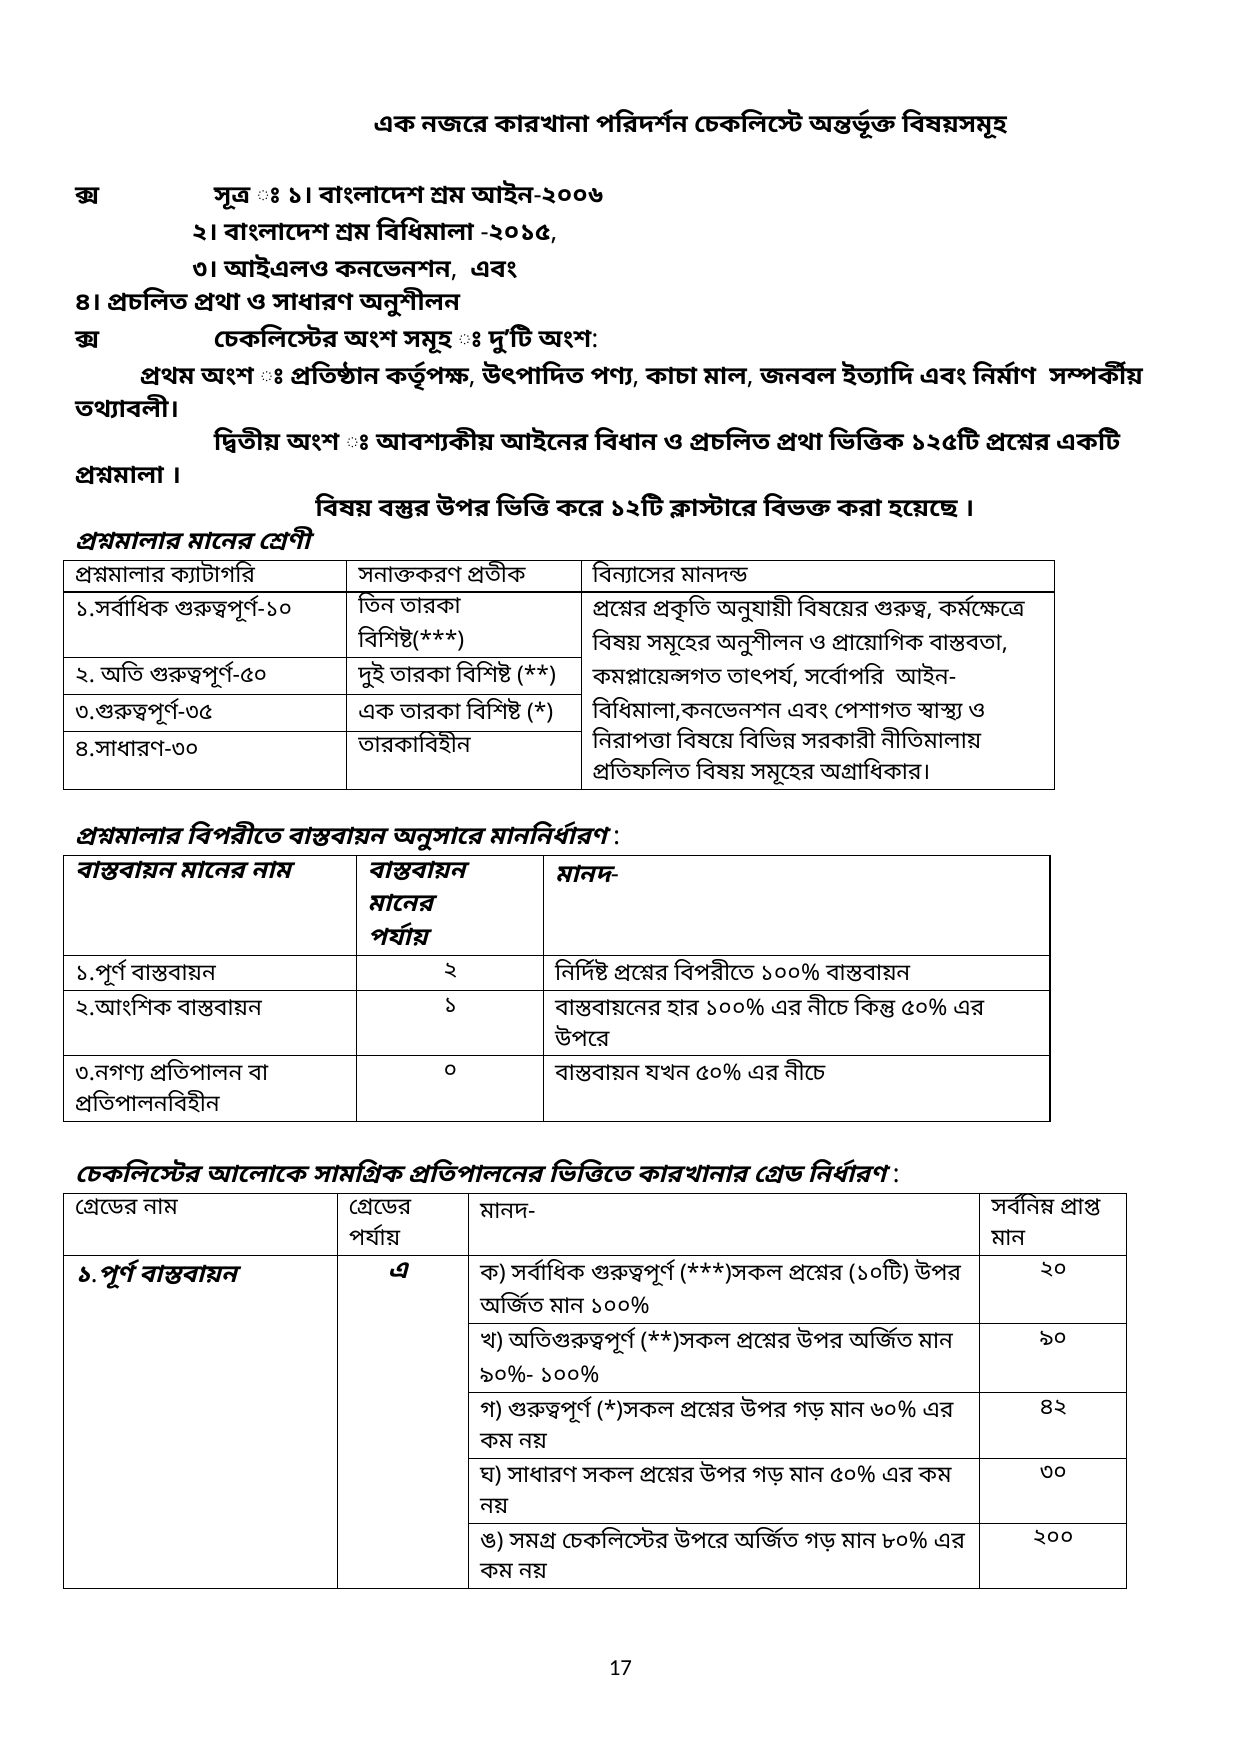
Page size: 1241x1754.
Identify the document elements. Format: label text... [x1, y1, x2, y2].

table_header সনাক্তকরণ প্রতীক [347, 561, 581, 591]
table_cell প্রশ্নের প্রকৃতি অনুযায়ী বিষয়ের গুরুত্ব, কর্মক্ষেত্রে বিষয় সমূহের অনুশীলন ও প্রায়োগিক বাস্তবতা, কমপ্লায়েন্সগত তাৎপর্য, সর্বোপরি আইন-বিধিমালা,কনভেনশন এবং পেশাগত স্বাস্থ্য ও নিরাপত্তা বিষয়ে বিভিন্ন সরকারী নীতিমালায় প্রতিফলিত বিষয় সমূহের অগ্রাধিকার। [582, 593, 1054, 789]
table_cell দুই তারকা বিশিষ্ট (**) [347, 658, 581, 694]
text ক্স সূত্র ঃ ১। বাংলাদেশ শ্রম আইন-২০০৬ [75, 176, 1165, 213]
table_cell ৩.গুরুত্বপূর্ণ-৩৫ [64, 695, 346, 731]
table_cell ৪.সাধারণ-৩০ [64, 732, 346, 789]
table_cell ঘ) সাধারণ সকল প্রশ্নের উপর গড় মান ৫০% এর কম নয় [469, 1459, 979, 1523]
table_header বাস্তবায়ন মানের পর্যায় [357, 856, 543, 955]
table_cell তারকাবিহীন [347, 732, 581, 789]
table_header বাস্তবায়ন মানের নাম [64, 856, 356, 955]
table_cell ৩.নগণ্য প্রতিপালন বা প্রতিপালনবিহীন [64, 1056, 356, 1121]
table_cell ১ [357, 991, 543, 1055]
table_cell ঙ) সমগ্র চেকলিস্টের উপরে অর্জিত গড় মান ৮০% এর কম নয় [469, 1524, 979, 1588]
text চেকলিস্টের আলোকে সামগ্রিক প্রতিপালনের ভিত্তিতে কারখানার গ্রেড নির্ধারণ : [75, 1156, 1165, 1193]
table_header মানদ- [544, 856, 1049, 955]
text এক নজরে কারখানা পরিদর্শন চেকলিস্টে অন্তর্ভূক্ত বিষয়সমূহ [75, 109, 1165, 142]
text প্রশ্নমালার মানের শ্রেণী [75, 527, 1165, 560]
table_header সর্বনিম্ন প্রাপ্ত মান [980, 1194, 1126, 1254]
table_cell ২০ [980, 1256, 1126, 1323]
table_cell এ [338, 1256, 468, 1588]
table_header গ্রেডের পর্যায় [338, 1194, 468, 1254]
text ২। বাংলাদেশ শ্রম বিধিমালা -২০১৫, [75, 213, 1165, 250]
table_cell ২. অতি গুরুত্বপূর্ণ-৫০ [64, 658, 346, 694]
table_cell বাস্তবায়নের হার ১০০% এর নীচে কিন্তু ৫০% এর উপরে [544, 991, 1049, 1055]
table_cell বাস্তবায়ন যখন ৫০% এর নীচে [544, 1056, 1049, 1121]
table_cell ৯০ [980, 1324, 1126, 1392]
text প্রথম অংশ ঃ প্রতিষ্ঠান কর্তৃপক্ষ, উৎপাদিত পণ্য, কাচা মাল, জনবল ইত্যাদি এবং নির্মাণ সম্পর্কীয় তথ্যাবলী। [75, 357, 1165, 427]
table_cell ১.পূর্ণ বাস্তবায়ন [64, 956, 356, 990]
table_header গ্রেডের নাম [64, 1194, 337, 1254]
table_cell ২.আংশিক বাস্তবায়ন [64, 991, 356, 1055]
table_cell ১.পূর্ণ বাস্তবায়ন [64, 1256, 337, 1588]
table_header মানদ- [469, 1194, 979, 1254]
text ক্স চেকলিস্টের অংশ সমূহ ঃ দু’টি অংশ: [75, 320, 1165, 357]
table_cell নির্দিষ্ট প্রশ্নের বিপরীতে ১০০% বাস্তবায়ন [544, 956, 1049, 990]
table_cell ২০০ [980, 1524, 1126, 1588]
table_cell গ) গুরুত্বপূর্ণ (*)সকল প্রশ্নের উপর গড় মান ৬০% এর কম নয় [469, 1393, 979, 1457]
table_cell ০ [357, 1056, 543, 1121]
text ৩। আইএলও কনভেনশন, এবং [75, 250, 1165, 287]
table_header বিন্যাসের মানদন্ড [582, 561, 1054, 591]
table_cell ২ [357, 956, 543, 990]
table_cell খ) অতিগুরুত্বপূর্ণ (**)সকল প্রশ্নের উপর অর্জিত মান ৯০%- ১০০% [469, 1324, 979, 1392]
text প্রশ্নমালার বিপরীতে বাস্তবায়ন অনুসারে মাননির্ধারণ : [75, 818, 1165, 855]
table_header প্রশ্নমালার ক্যাটাগরি [64, 561, 346, 591]
table_cell ৩০ [980, 1459, 1126, 1523]
table_cell ৪২ [980, 1393, 1126, 1457]
table_cell ১.সর্বাধিক গুরুত্বপূর্ণ-১০ [64, 593, 346, 657]
text ৪। প্রচলিত প্রথা ও সাধারণ অনুশীলন [75, 287, 1165, 320]
table_cell এক তারকা বিশিষ্ট (*) [347, 695, 581, 731]
text বিষয় বস্তুর উপর ভিত্তি করে ১২টি ক্লাস্টারে বিভক্ত করা হয়েছে । [75, 494, 1165, 527]
text দ্বিতীয় অংশ ঃ আবশ্যকীয় আইনের বিধান ও প্রচলিত প্রথা ভিত্তিক ১২৫টি প্রশ্নের একটি প্রশ্নমালা । [75, 427, 1165, 494]
table_cell ক) সর্বাধিক গুরুত্বপূর্ণ (***)সকল প্রশ্নের (১০টি) উপর অর্জিত মান ১০০% [469, 1256, 979, 1323]
table_cell তিন তারকা বিশিষ্ট(***) [347, 593, 581, 657]
